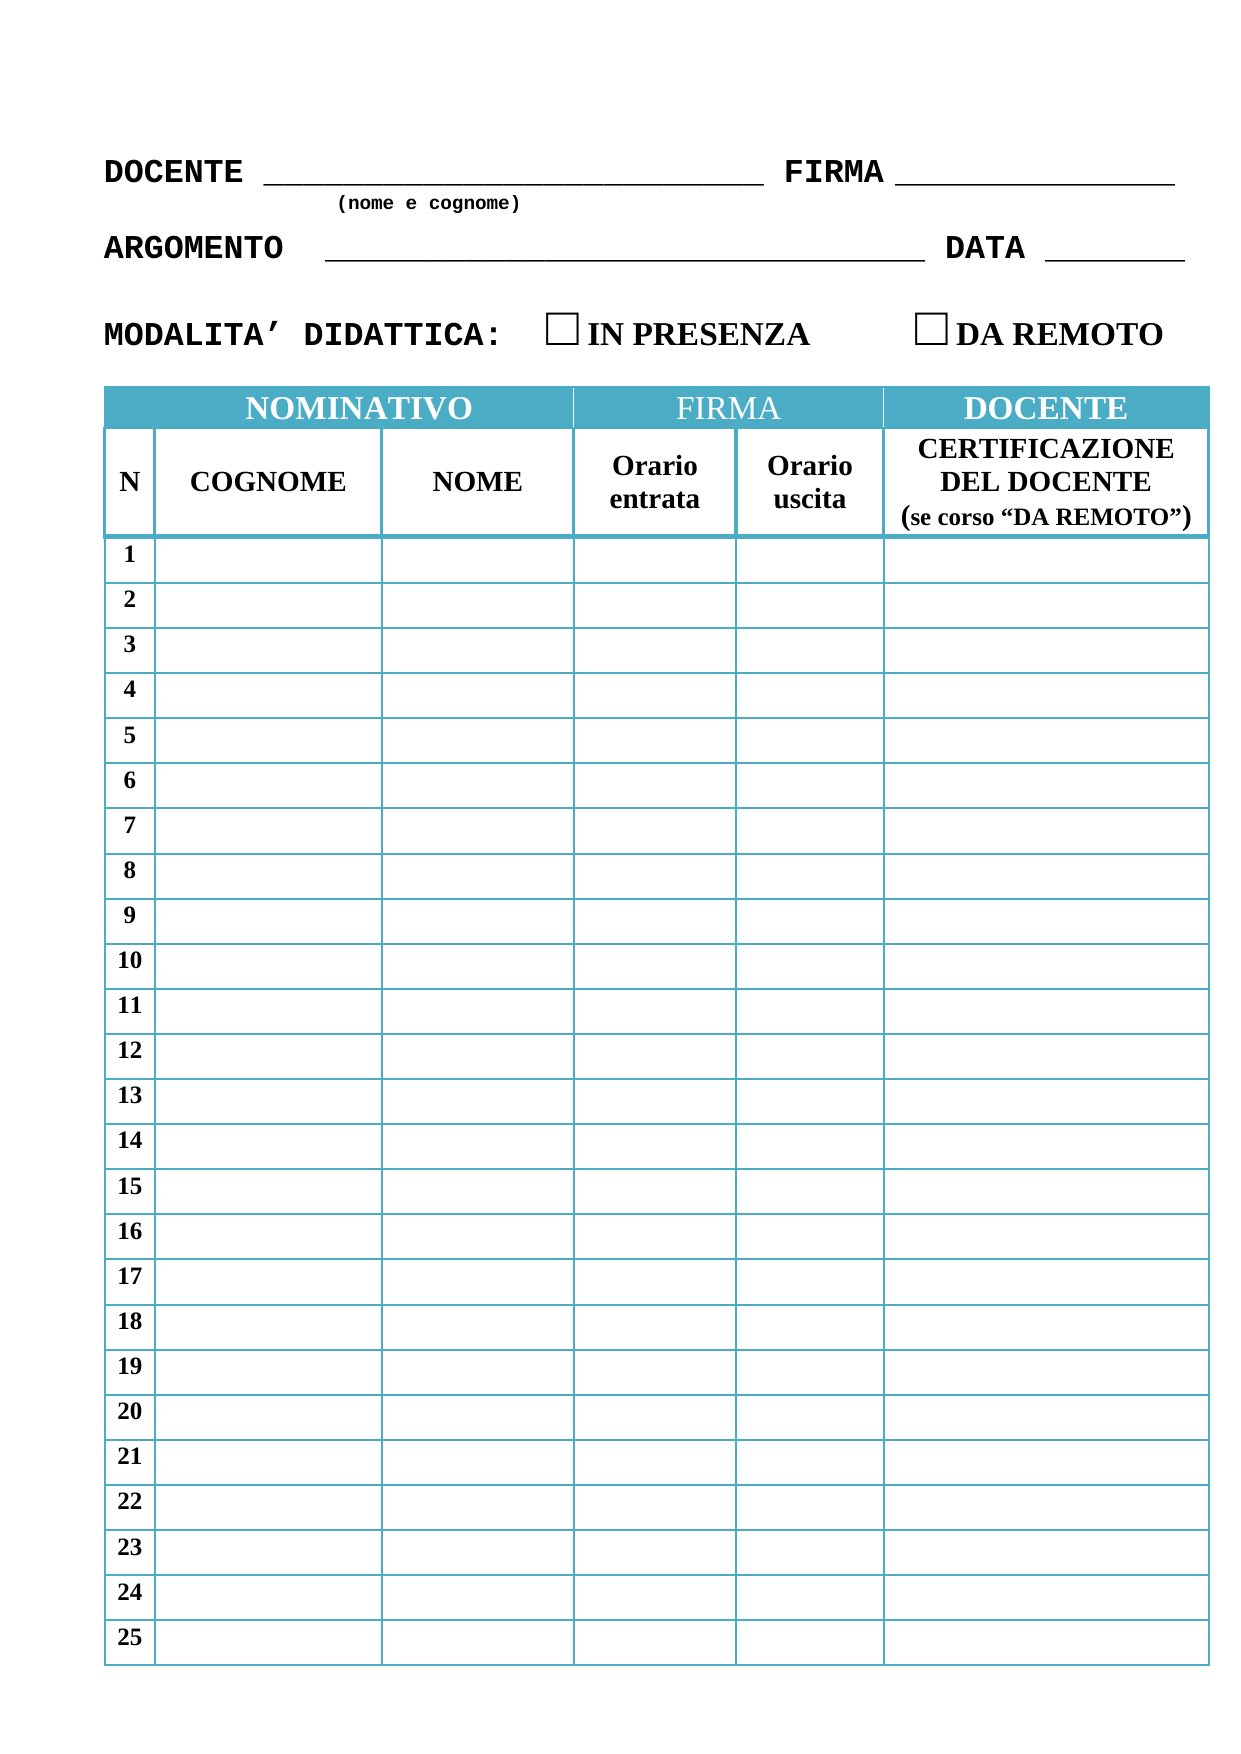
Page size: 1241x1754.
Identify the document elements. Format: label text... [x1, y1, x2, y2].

table_cell [383, 1170, 573, 1213]
table_header FIRMA [574, 388, 883, 427]
table_cell [156, 764, 381, 807]
table_cell [383, 1351, 573, 1394]
table_cell 23 [106, 1531, 154, 1574]
table_cell [575, 990, 735, 1033]
table_cell 19 [106, 1351, 154, 1394]
table_cell [575, 1080, 735, 1123]
table_cell [575, 1486, 735, 1529]
table_cell [156, 1621, 381, 1664]
table_cell [885, 1260, 1208, 1303]
table_cell [383, 629, 573, 672]
table_cell [156, 1351, 381, 1394]
table_cell [885, 1441, 1208, 1484]
table_cell 24 [106, 1576, 154, 1619]
table_cell [383, 1441, 573, 1484]
table_cell [156, 1396, 381, 1439]
table_cell [156, 990, 381, 1033]
table_cell [885, 674, 1208, 717]
table_cell [575, 900, 735, 943]
table_cell [737, 1621, 883, 1664]
table_cell [383, 764, 573, 807]
table_cell [383, 945, 573, 988]
text MODALITA’ DIDATTICA: □ IN PRESENZA □ DA REMOTO [103, 295, 1196, 386]
table_cell [885, 1035, 1208, 1078]
table_cell 12 [106, 1035, 154, 1078]
table_cell [737, 1441, 883, 1484]
table_cell 20 [106, 1396, 154, 1439]
table_cell 10 [106, 945, 154, 988]
table_cell [737, 990, 883, 1033]
table_cell [575, 1260, 735, 1303]
table_cell [737, 1531, 883, 1574]
table_cell [737, 1035, 883, 1078]
table_cell 7 [106, 809, 154, 852]
table_cell [885, 719, 1208, 762]
table_cell 17 [106, 1260, 154, 1303]
table_cell [156, 719, 381, 762]
table_cell [383, 539, 573, 582]
table_cell 1 [106, 539, 154, 582]
table_cell [885, 764, 1208, 807]
table_cell [885, 584, 1208, 627]
table_cell [156, 1035, 381, 1078]
table_cell [156, 809, 381, 852]
table_cell [383, 674, 573, 717]
table_cell [383, 855, 573, 897]
table_cell [383, 1486, 573, 1529]
table_cell [737, 1215, 883, 1258]
table_cell [737, 764, 883, 807]
table_cell [383, 1125, 573, 1168]
table_cell 6 [106, 764, 154, 807]
table_cell [575, 629, 735, 672]
table_cell [575, 1215, 735, 1258]
table_cell [737, 1260, 883, 1303]
table_cell [885, 1351, 1208, 1394]
table_cell [737, 584, 883, 627]
table_cell [156, 674, 381, 717]
table_header DOCENTE [884, 388, 1208, 427]
table_cell [156, 1441, 381, 1484]
table_cell [885, 1486, 1208, 1529]
table_cell [737, 539, 883, 582]
table_cell [885, 809, 1208, 852]
table_header NOMINATIVO [106, 388, 573, 427]
table_cell [737, 900, 883, 943]
table_cell [575, 1441, 735, 1484]
table_cell [885, 1080, 1208, 1123]
table_cell [156, 1125, 381, 1168]
table_cell [885, 629, 1208, 672]
table_cell 8 [106, 855, 154, 897]
table_cell [575, 809, 735, 852]
table_cell [156, 945, 381, 988]
table_cell [737, 1486, 883, 1529]
table_cell [737, 1396, 883, 1439]
table_cell CERTIFICAZIONE DEL DOCENTE (se corso “DA REMOTO”) [885, 429, 1207, 534]
table_cell [156, 584, 381, 627]
table_cell [156, 1486, 381, 1529]
table_cell [575, 1306, 735, 1348]
table_cell [885, 945, 1208, 988]
table_cell [156, 539, 381, 582]
table_cell 11 [106, 990, 154, 1033]
table_cell [383, 719, 573, 762]
table_cell [737, 674, 883, 717]
table_cell 5 [106, 719, 154, 762]
table_cell [575, 584, 735, 627]
table_cell [156, 1215, 381, 1258]
table_cell 16 [106, 1215, 154, 1258]
table_cell 2 [106, 584, 154, 627]
table_cell 18 [106, 1306, 154, 1348]
table_cell [737, 1170, 883, 1213]
table_cell [383, 1215, 573, 1258]
table_cell [737, 629, 883, 672]
table_cell Orario entrata [575, 429, 734, 534]
table_cell [737, 1306, 883, 1348]
table_cell 25 [106, 1621, 154, 1664]
table_cell 14 [106, 1125, 154, 1168]
table_cell [383, 1080, 573, 1123]
table_cell [575, 1531, 735, 1574]
table_cell [383, 1306, 573, 1348]
table_cell [156, 1170, 381, 1213]
table_cell [737, 1351, 883, 1394]
table_cell 22 [106, 1486, 154, 1529]
table_cell 3 [106, 629, 154, 672]
table_cell [885, 1170, 1208, 1213]
table_cell [575, 945, 735, 988]
table_cell [575, 764, 735, 807]
table_cell [575, 539, 735, 582]
table_cell NOME [383, 429, 572, 534]
table_cell [383, 1260, 573, 1303]
table_cell [737, 1576, 883, 1619]
table_cell [885, 1621, 1208, 1664]
table_cell [156, 629, 381, 672]
table_cell [737, 1125, 883, 1168]
table_cell [575, 1621, 735, 1664]
table_cell [383, 809, 573, 852]
table_cell [885, 1396, 1208, 1439]
table_cell 9 [106, 900, 154, 943]
table_cell [383, 1035, 573, 1078]
table_cell [737, 1080, 883, 1123]
table_cell [575, 1396, 735, 1439]
table_cell [885, 1306, 1208, 1348]
table_cell 21 [106, 1441, 154, 1484]
table_cell [156, 855, 381, 897]
table_cell [156, 1531, 381, 1574]
table_cell [885, 855, 1208, 897]
table_cell [885, 1576, 1208, 1619]
table_cell N [106, 429, 153, 534]
table_cell [575, 1576, 735, 1619]
table_cell 4 [106, 674, 154, 717]
table_cell [737, 809, 883, 852]
table_cell [156, 1080, 381, 1123]
table_cell [885, 1125, 1208, 1168]
table_cell [575, 1351, 735, 1394]
table_cell [383, 990, 573, 1033]
table_cell [575, 674, 735, 717]
table_cell [156, 900, 381, 943]
table_cell [383, 1531, 573, 1574]
table_cell [885, 990, 1208, 1033]
table_cell [575, 855, 735, 897]
table_cell 15 [106, 1170, 154, 1213]
table_cell [885, 900, 1208, 943]
table_cell [575, 1170, 735, 1213]
table_cell [383, 584, 573, 627]
table_cell Orario uscita [738, 429, 882, 534]
text ARGOMENTO ______________________________ DATA _______ [103, 231, 1196, 269]
table_cell [156, 1260, 381, 1303]
table_cell [383, 1396, 573, 1439]
table_cell [885, 1215, 1208, 1258]
table_cell 13 [106, 1080, 154, 1123]
table_cell COGNOME [156, 429, 380, 534]
table_cell [383, 1576, 573, 1619]
table_cell [383, 1621, 573, 1664]
table_cell [575, 719, 735, 762]
table_cell [383, 900, 573, 943]
text (nome e cognome) [103, 193, 1196, 231]
table_cell [737, 719, 883, 762]
table_cell [737, 945, 883, 988]
table_cell [737, 855, 883, 897]
table_cell [575, 1035, 735, 1078]
table_cell [885, 1531, 1208, 1574]
table_cell [885, 539, 1208, 582]
text DOCENTE _________________________ FIRMA ______________ [103, 155, 1196, 193]
table_cell [575, 1125, 735, 1168]
table_cell [156, 1306, 381, 1348]
table_cell [156, 1576, 381, 1619]
